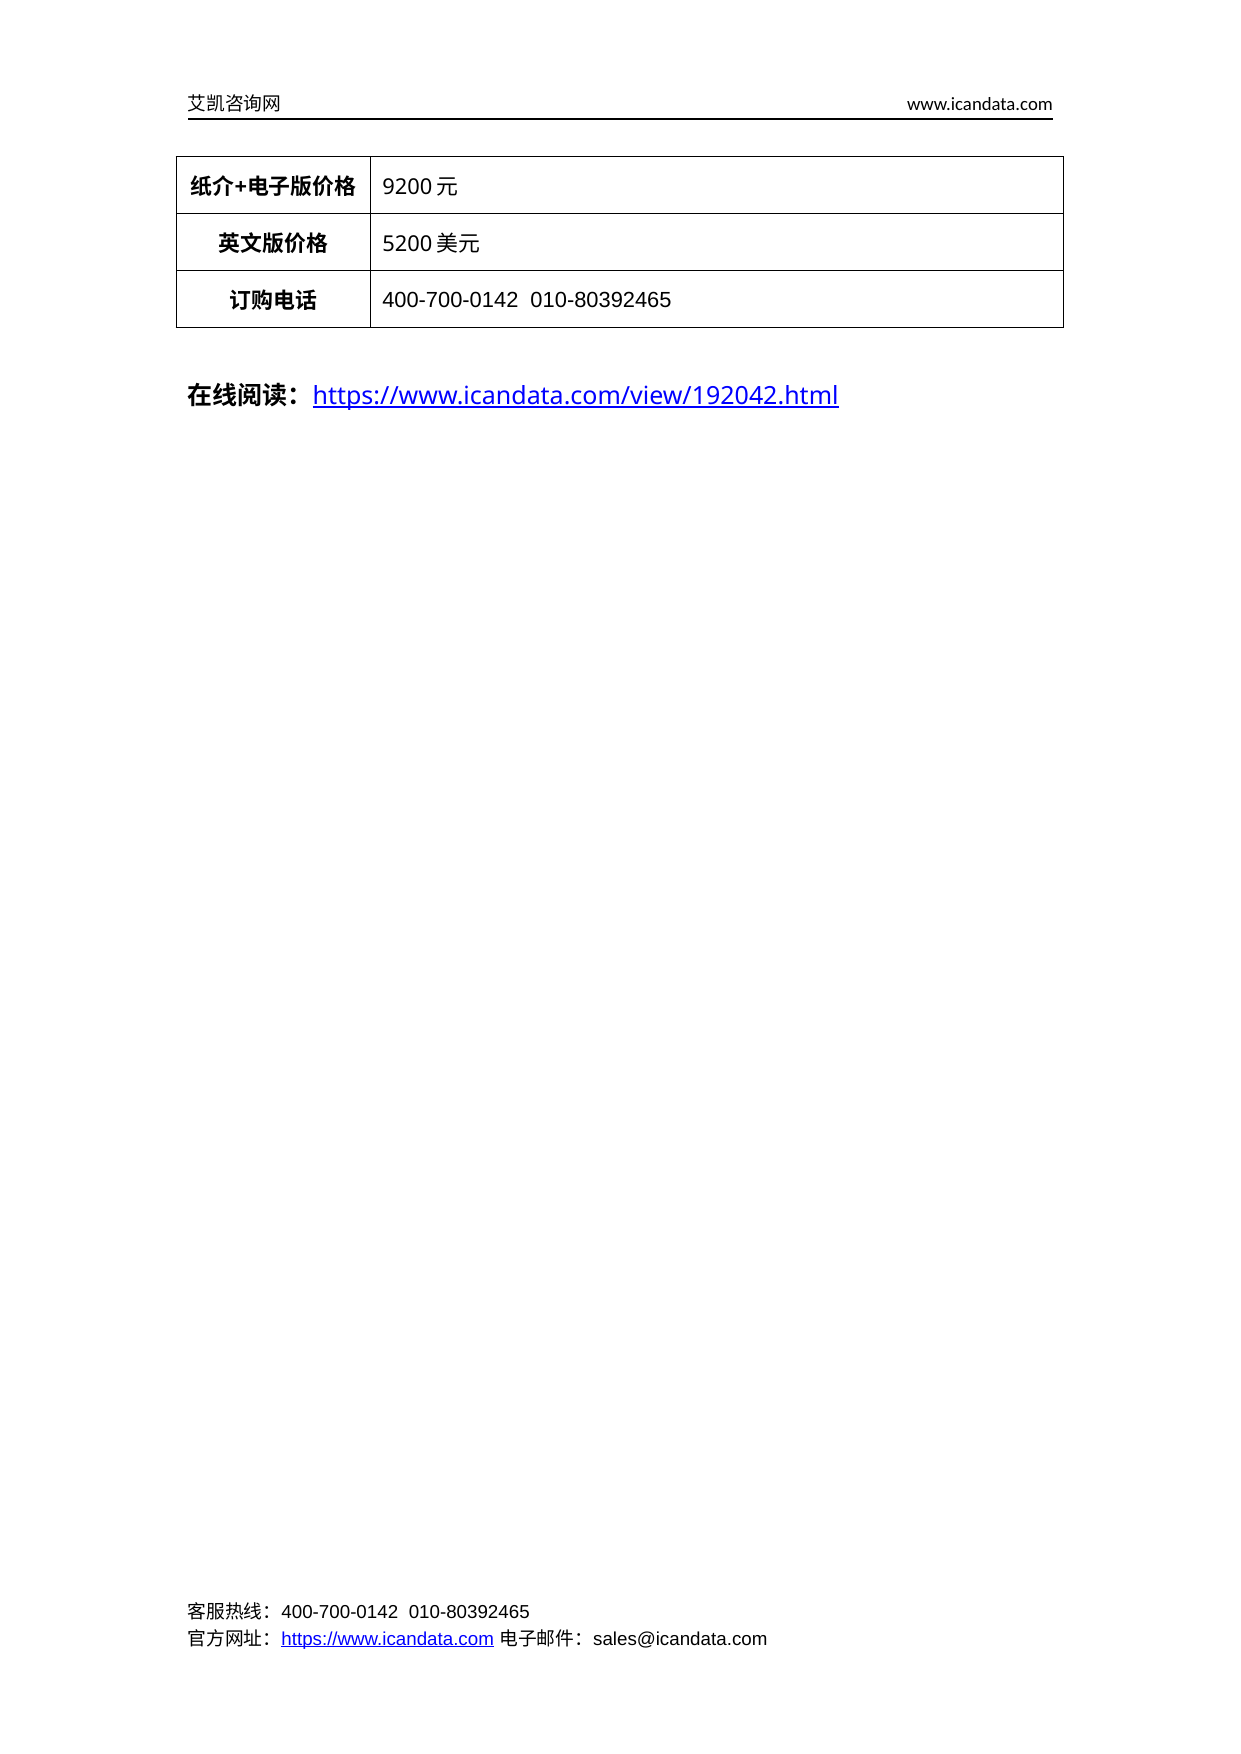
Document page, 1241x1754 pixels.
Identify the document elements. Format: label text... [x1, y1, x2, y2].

table_cell 纸介+电子版价格 [177, 157, 370, 213]
table_cell 400-700-0142 010-80392465 [371, 271, 1063, 327]
text 在线阅读：https://www.icandata.com/view/192042.html [187, 361, 1053, 426]
table_cell 英文版价格 [177, 214, 370, 270]
table_cell 9200元 [371, 157, 1063, 213]
table_cell 订购电话 [177, 271, 370, 327]
table_cell 5200美元 [371, 214, 1063, 270]
